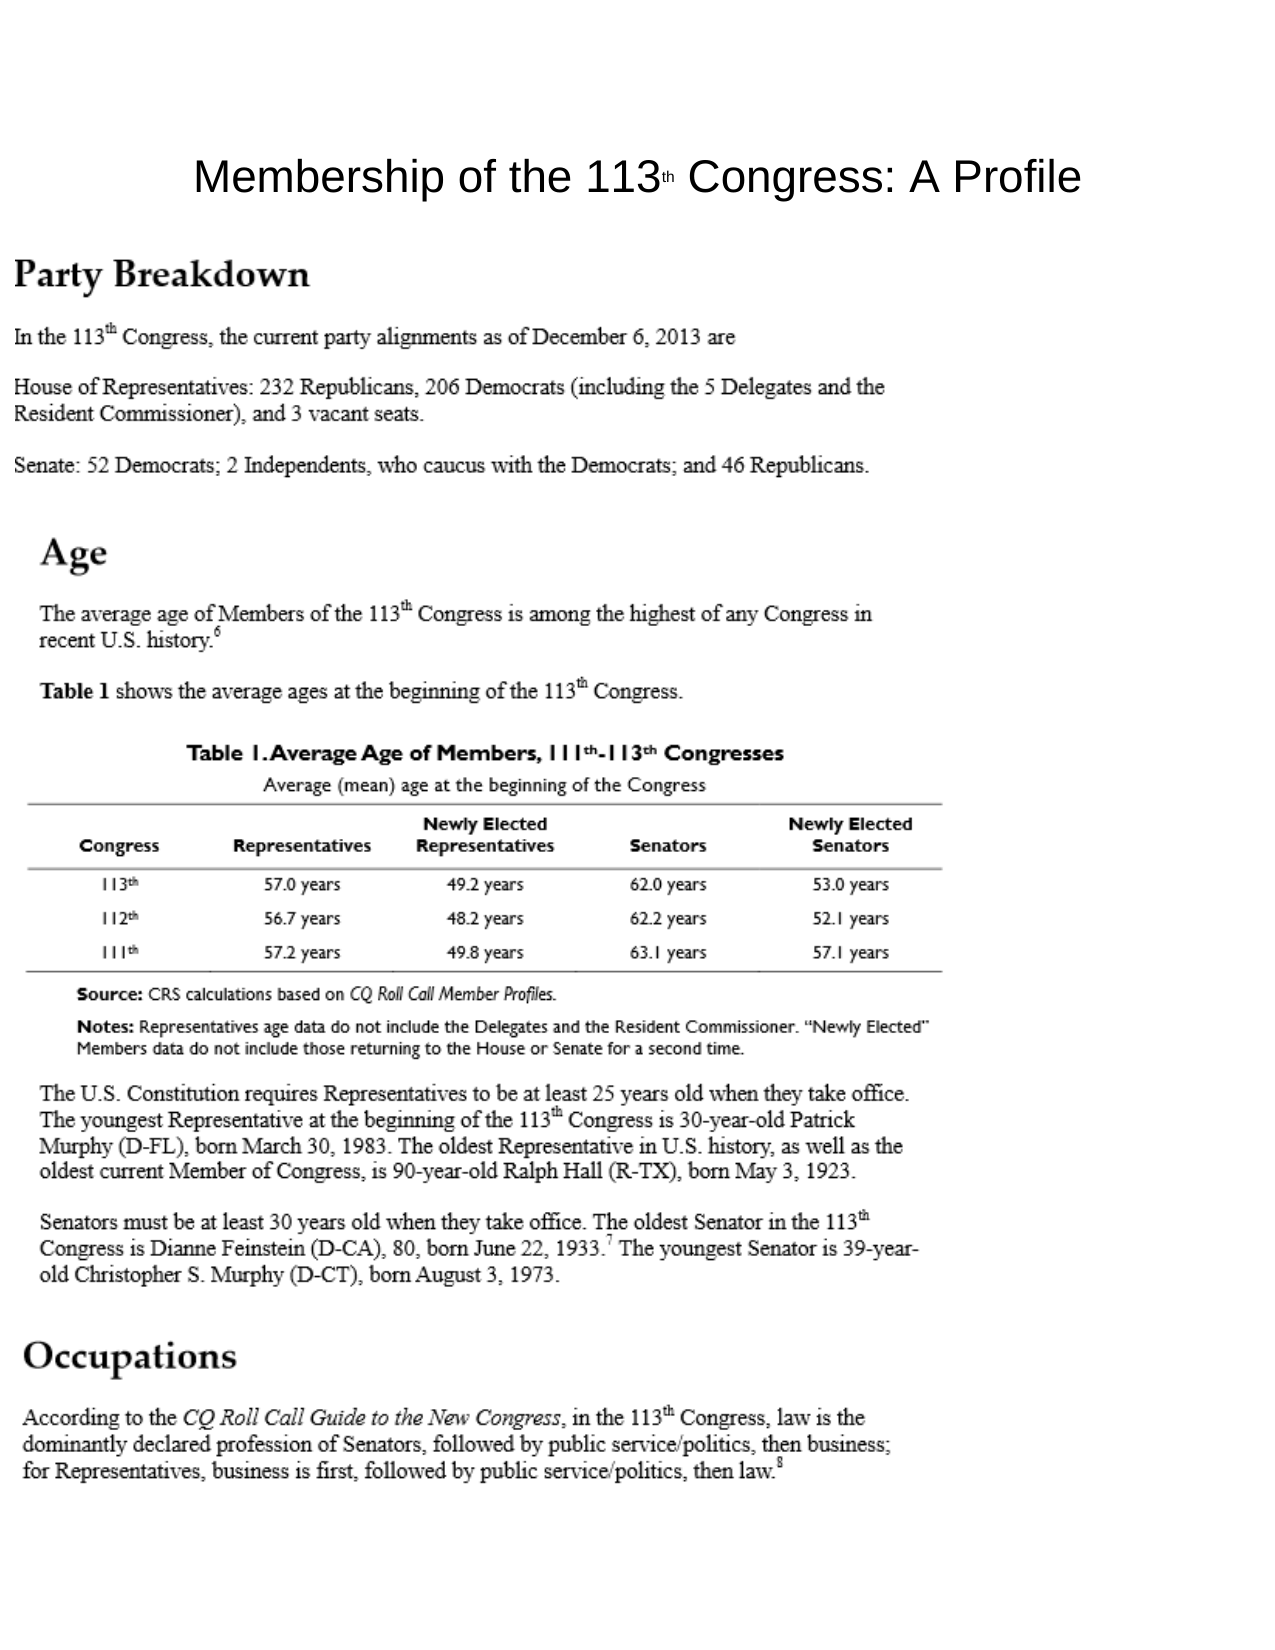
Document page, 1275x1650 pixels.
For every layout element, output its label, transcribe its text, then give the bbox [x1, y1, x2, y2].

picture [15, 531, 990, 1307]
picture [15, 249, 904, 512]
picture [15, 1325, 903, 1488]
text Membership of the 113th Congress: A Profile [15, 150, 1260, 203]
